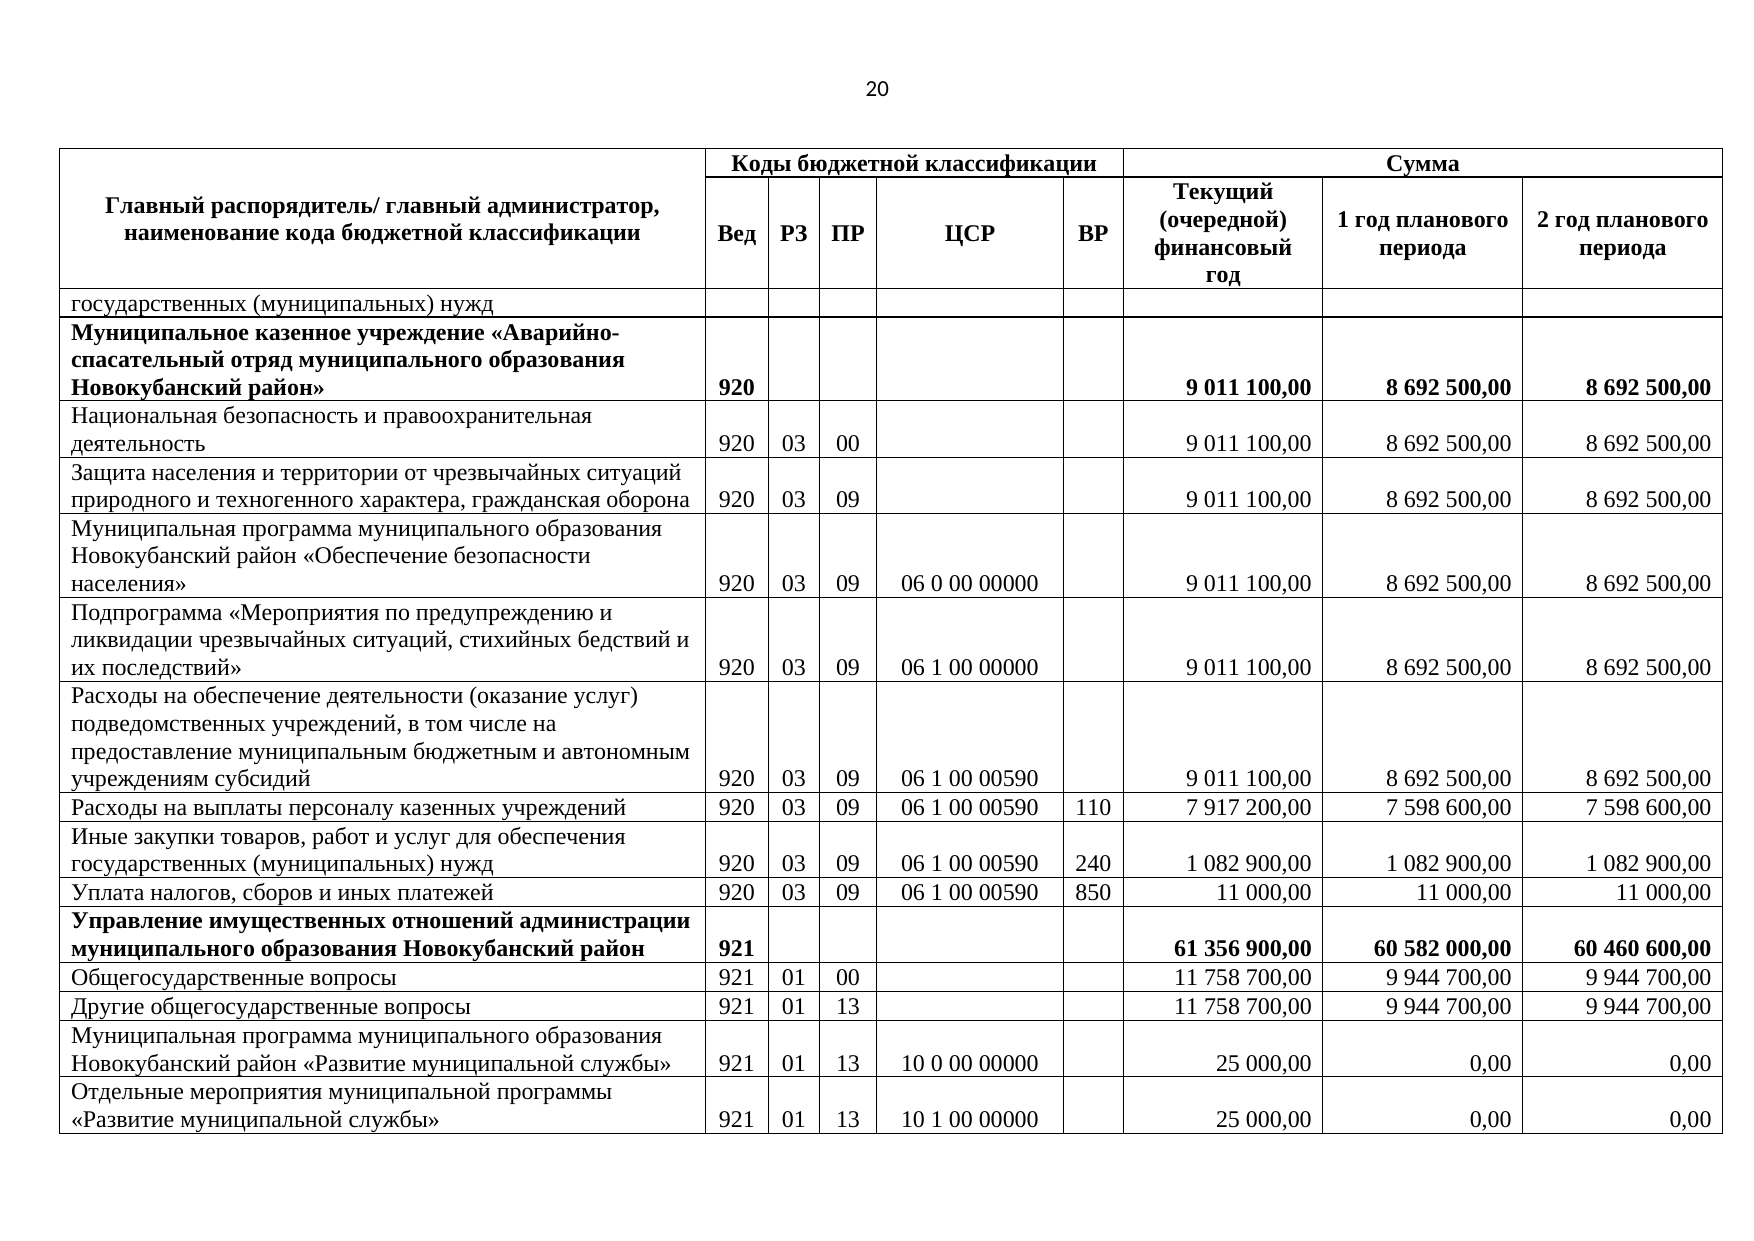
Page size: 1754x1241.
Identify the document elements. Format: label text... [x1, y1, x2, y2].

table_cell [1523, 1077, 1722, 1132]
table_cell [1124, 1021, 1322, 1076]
table_cell 1 год планового периода [1323, 178, 1522, 288]
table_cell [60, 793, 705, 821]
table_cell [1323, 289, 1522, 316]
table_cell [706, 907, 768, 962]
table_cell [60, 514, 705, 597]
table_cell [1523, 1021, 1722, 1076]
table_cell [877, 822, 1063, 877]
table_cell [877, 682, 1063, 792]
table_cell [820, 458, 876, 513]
table_cell ЦСР [877, 178, 1063, 288]
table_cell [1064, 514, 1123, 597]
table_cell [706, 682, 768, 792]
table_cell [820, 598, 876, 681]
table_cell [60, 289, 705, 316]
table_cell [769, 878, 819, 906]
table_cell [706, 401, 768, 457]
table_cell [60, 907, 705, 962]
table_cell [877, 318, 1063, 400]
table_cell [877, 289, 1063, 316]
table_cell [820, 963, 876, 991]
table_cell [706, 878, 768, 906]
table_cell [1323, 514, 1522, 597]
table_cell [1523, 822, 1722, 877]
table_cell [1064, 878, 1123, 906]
table_header Главный распорядитель/ главный администратор, наименование кода бюджетной классификации [60, 149, 705, 288]
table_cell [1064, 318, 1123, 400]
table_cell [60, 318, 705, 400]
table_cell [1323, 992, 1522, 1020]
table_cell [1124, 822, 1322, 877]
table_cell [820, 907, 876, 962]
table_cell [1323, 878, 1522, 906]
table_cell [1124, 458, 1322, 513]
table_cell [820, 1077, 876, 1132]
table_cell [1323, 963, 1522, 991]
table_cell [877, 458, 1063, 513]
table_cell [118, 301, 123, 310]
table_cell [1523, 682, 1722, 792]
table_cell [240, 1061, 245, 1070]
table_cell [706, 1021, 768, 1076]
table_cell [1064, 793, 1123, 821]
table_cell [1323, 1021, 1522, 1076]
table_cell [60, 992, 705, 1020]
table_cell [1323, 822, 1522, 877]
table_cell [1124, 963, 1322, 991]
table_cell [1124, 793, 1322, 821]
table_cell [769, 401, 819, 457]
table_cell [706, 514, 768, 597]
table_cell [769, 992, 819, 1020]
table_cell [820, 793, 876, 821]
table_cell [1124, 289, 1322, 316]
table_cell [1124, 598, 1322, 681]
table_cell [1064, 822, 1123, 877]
table_cell ВР [1064, 178, 1123, 288]
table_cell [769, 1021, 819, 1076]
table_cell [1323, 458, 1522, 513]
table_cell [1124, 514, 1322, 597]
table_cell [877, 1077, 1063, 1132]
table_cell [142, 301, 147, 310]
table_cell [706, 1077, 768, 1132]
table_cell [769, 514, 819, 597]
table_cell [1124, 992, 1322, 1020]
table_cell Текущий (очередной) финансовый год [1124, 178, 1322, 288]
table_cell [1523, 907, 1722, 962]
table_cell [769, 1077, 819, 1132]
table_cell Вед [706, 178, 768, 288]
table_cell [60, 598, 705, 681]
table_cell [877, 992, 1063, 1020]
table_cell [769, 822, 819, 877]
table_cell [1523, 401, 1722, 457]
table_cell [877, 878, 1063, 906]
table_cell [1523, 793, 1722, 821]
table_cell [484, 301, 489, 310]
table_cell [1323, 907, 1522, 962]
table_header Сумма [1124, 149, 1722, 176]
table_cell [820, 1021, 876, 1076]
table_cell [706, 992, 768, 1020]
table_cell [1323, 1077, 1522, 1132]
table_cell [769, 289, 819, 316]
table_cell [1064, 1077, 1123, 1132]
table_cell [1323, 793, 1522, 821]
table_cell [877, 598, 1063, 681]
table_cell РЗ [769, 178, 819, 288]
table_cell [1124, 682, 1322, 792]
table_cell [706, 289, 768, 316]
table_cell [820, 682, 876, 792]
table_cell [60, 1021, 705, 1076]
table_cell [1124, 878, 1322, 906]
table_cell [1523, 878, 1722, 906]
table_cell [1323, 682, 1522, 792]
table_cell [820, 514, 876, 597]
table_header Коды бюджетной классификации [706, 149, 1123, 176]
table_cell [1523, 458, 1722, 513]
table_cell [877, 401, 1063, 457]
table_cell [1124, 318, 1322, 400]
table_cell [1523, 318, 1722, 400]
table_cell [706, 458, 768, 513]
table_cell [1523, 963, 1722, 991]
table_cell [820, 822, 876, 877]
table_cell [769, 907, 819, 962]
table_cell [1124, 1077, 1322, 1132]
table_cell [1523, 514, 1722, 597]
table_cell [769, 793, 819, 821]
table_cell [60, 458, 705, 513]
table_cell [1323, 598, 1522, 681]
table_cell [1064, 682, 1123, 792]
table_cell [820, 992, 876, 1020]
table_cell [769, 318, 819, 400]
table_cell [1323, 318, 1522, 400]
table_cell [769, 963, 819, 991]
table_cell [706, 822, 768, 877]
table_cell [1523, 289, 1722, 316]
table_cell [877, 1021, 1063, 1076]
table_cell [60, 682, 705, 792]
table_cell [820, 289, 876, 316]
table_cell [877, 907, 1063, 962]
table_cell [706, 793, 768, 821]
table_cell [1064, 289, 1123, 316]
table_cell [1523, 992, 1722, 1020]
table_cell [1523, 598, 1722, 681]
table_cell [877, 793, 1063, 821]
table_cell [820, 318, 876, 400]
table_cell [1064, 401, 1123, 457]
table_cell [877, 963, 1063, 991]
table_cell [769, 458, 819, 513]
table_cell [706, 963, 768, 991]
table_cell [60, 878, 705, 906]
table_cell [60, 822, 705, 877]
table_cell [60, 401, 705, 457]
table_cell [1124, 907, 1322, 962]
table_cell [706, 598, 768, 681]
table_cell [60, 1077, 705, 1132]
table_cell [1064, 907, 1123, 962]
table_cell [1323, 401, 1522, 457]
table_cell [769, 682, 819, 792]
table_cell ПР [820, 178, 876, 288]
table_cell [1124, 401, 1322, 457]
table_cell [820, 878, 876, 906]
table_cell 2 год планового периода [1523, 178, 1722, 288]
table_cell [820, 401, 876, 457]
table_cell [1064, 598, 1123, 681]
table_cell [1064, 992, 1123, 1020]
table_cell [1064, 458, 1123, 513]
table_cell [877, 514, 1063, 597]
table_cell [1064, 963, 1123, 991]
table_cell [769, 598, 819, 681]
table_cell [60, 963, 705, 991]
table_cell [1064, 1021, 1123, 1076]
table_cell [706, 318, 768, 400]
